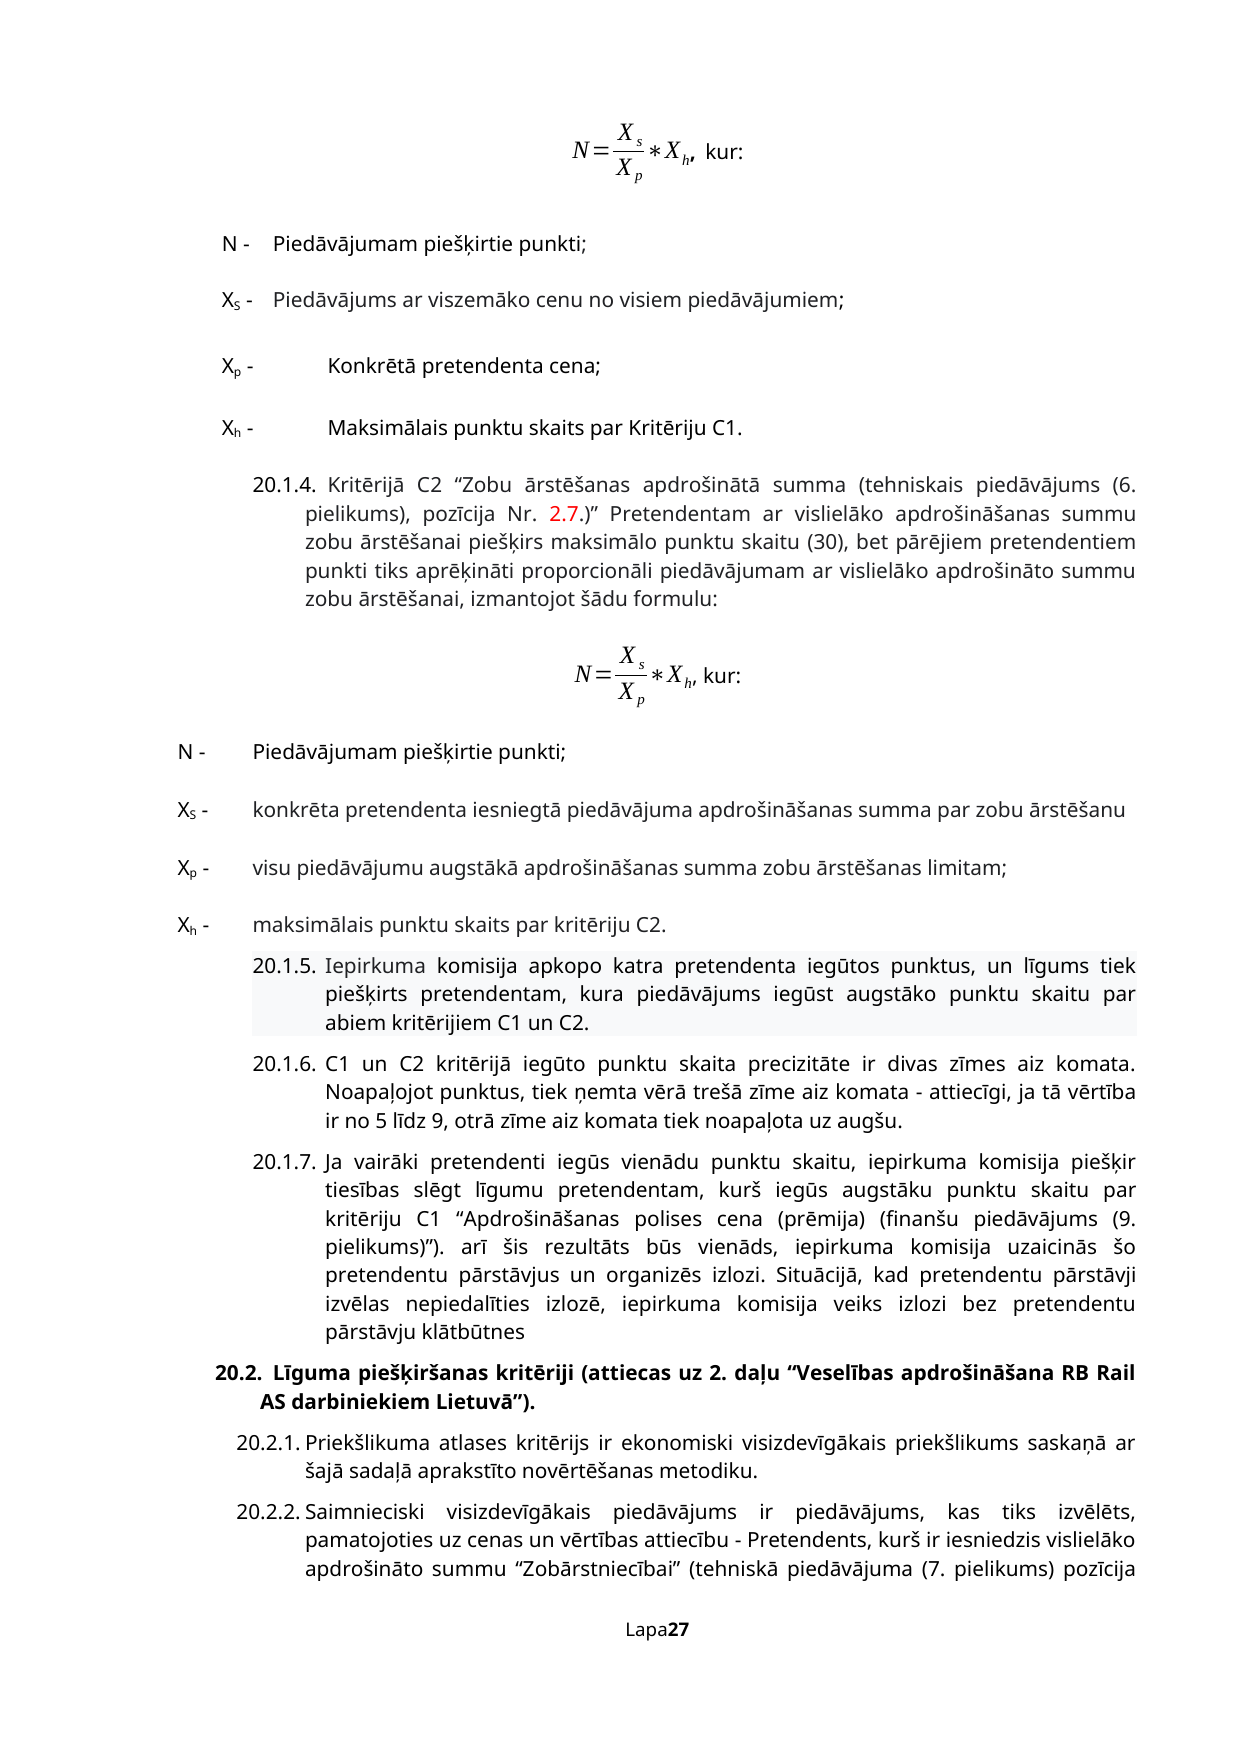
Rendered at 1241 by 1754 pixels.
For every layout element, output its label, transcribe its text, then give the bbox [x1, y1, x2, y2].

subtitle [236, 1497, 1137, 1582]
subtitle Xp - visu piedāvājumu augstākā apdrošināšanas summa zobu ārstēšanas limitam; [177, 853, 1137, 881]
subtitle N - Piedāvājumam piešķirtie punkti; [177, 737, 1137, 766]
subtitle C1 un C2 kritērijā iegūto punktu skaita precizitāte ir divas zīmes aiz komata. Noapaļojot punktus, tiek ņemta vērā trešā zīme aiz komata - attiecīgi, ja tā vērtība ir no 5 līdz 9, otrā zīme aiz komata tiek noapaļota uz augšu. [252, 1049, 1137, 1134]
subtitle Xh - Maksimālais punktu skaits par Kritēriju C1. [222, 413, 1137, 441]
subtitle Xh - maksimālais punktu skaits par kritēriju C2. [177, 910, 1137, 939]
subtitle Iepirkuma komisija apkopo katra pretendenta iegūtos punktus, un līgums tiek piešķirts pretendentam, kura piedāvājums iegūst augstāko punktu skaitu par abiem kritērijiem C1 un C2. [252, 951, 1137, 1036]
subtitle Līguma piešķiršanas kritēriji (attiecas uz 2. daļu “Veselības apdrošināšana RB Rail AS darbiniekiem Lietuvā”). [215, 1358, 1137, 1415]
subtitle , kur: [177, 118, 1137, 184]
subtitle Ja vairāki pretendenti iegūs vienādu punktu skaitu, iepirkuma komisija piešķir tiesības slēgt līgumu pretendentam, kurš iegūs augstāku punktu skaitu par kritēriju C1 “Apdrošināšanas polises cena (prēmija) (finanšu piedāvājums (9. pielikums)”). arī šis rezultāts būs vienāds, iepirkuma komisija uzaicinās šo pretendentu pārstāvjus un organizēs izlozi. Situācijā, kad pretendentu pārstāvji izvēlas nepiedalīties izlozē, iepirkuma komisija veiks izlozi bez pretendentu pārstāvju klātbūtnes [252, 1147, 1137, 1346]
text N - Piedāvājumam piešķirtie punkti; [222, 201, 1137, 257]
subtitle Kritērijā C2 “Zobu ārstēšanas apdrošinātā summa (tehniskais piedāvājums (6. pielikums), pozīcija Nr. 2.7.)” Pretendentam ar vislielāko apdrošināšanas summu zobu ārstēšanai piešķirs maksimālo punktu skaitu (30), bet pārējiem pretendentiem punkti tiks aprēķināti proporcionāli piedāvājumam ar vislielāko apdrošināto summu zobu ārstēšanai, izmantojot šādu formulu: [252, 471, 1137, 613]
subtitle XS - konkrēta pretendenta iesniegtā piedāvājuma apdrošināšanas summa par zobu ārstēšanu [177, 795, 1137, 823]
subtitle Priekšlikuma atlases kritērijs ir ekonomiski visizdevīgākais priekšlikums saskaņā ar šajā sadaļā aprakstīto novērtēšanas metodiku. [236, 1428, 1137, 1484]
subtitle Xp - Konkrētā pretendenta cena; [222, 351, 1137, 379]
text XS - Piedāvājums ar viszemāko cenu no visiem piedāvājumiem; [222, 257, 1137, 314]
subtitle , kur: [177, 642, 1137, 708]
